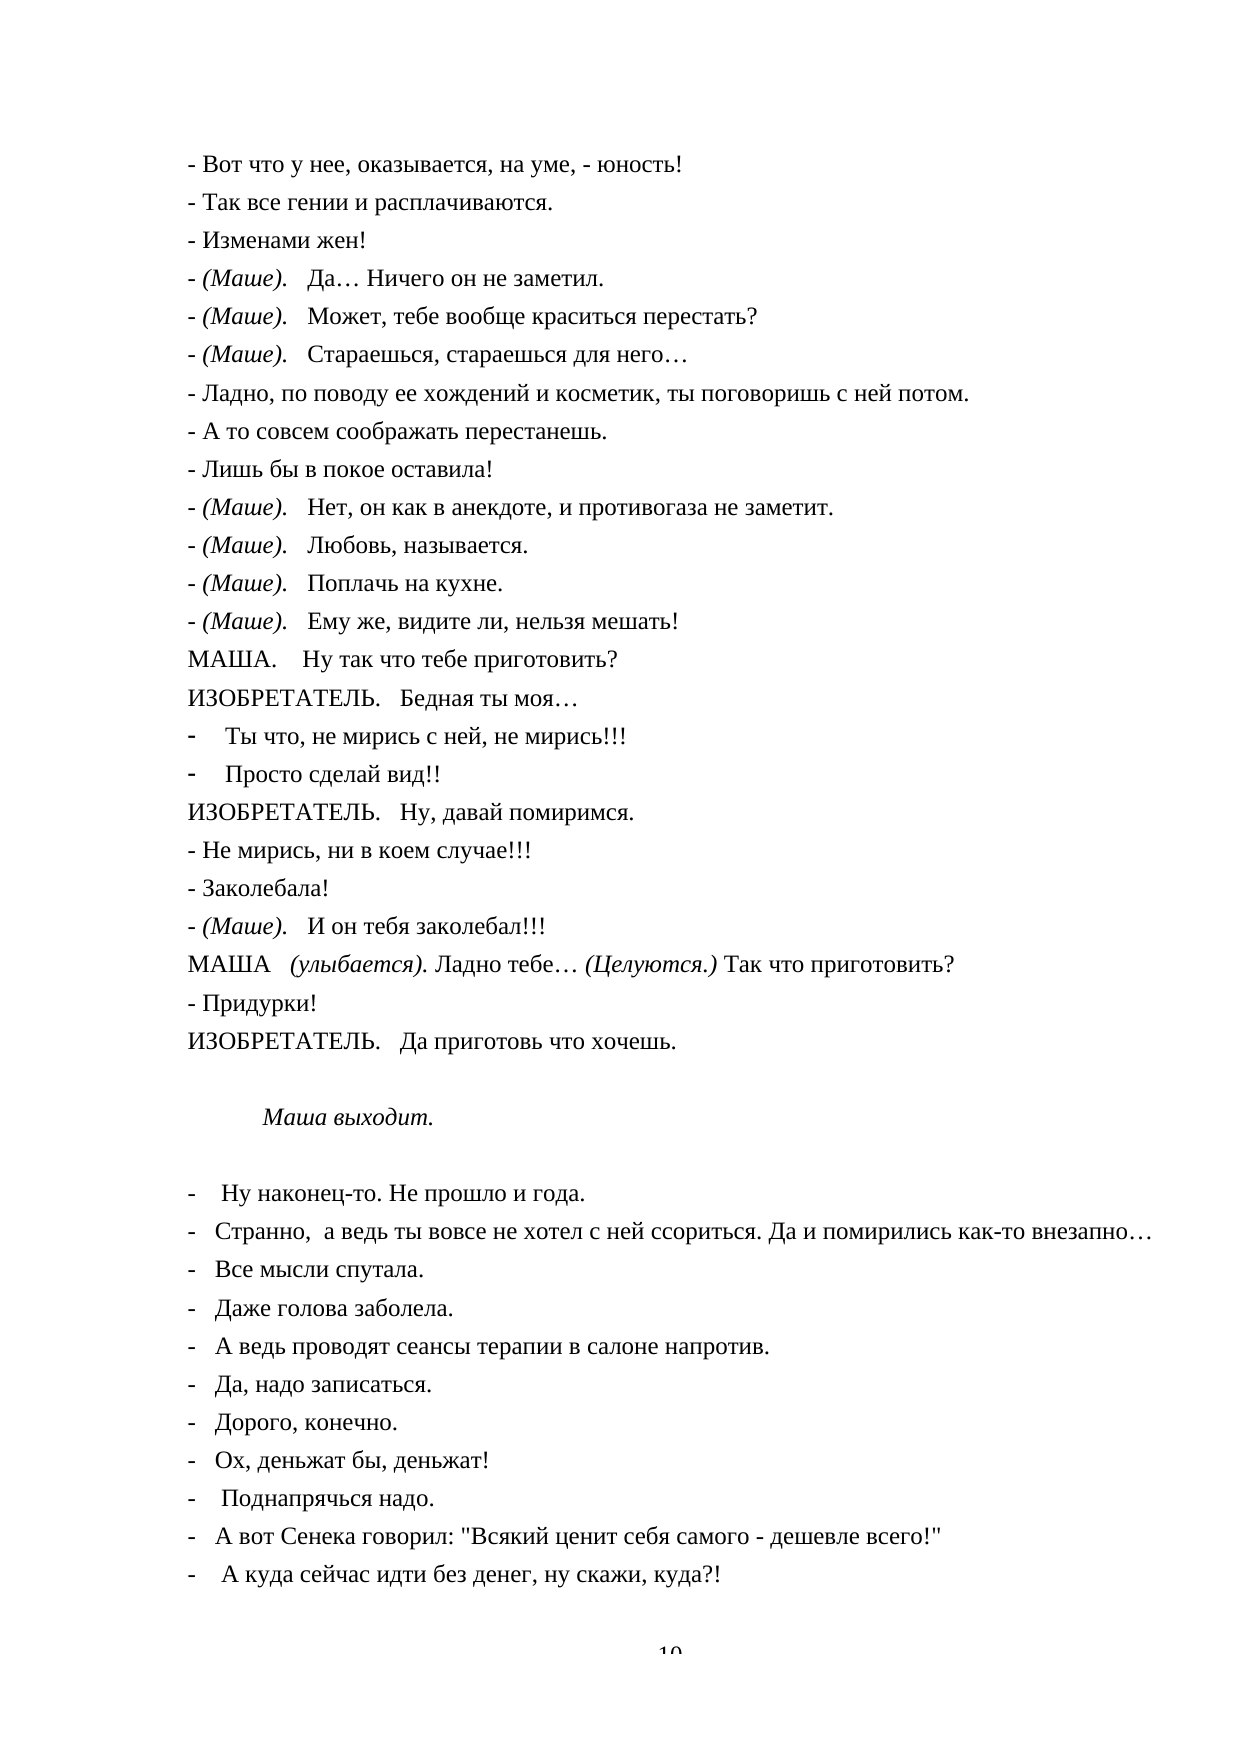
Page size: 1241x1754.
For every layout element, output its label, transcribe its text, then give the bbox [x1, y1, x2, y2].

text - (Маше). И он тебя заколебал!!! [187, 912, 1167, 940]
text Маша выходит. [187, 1103, 1167, 1131]
text - Поднапрячься надо. [187, 1484, 1167, 1512]
text - Лишь бы в покое оставила! [187, 455, 1167, 483]
text - Ох, деньжат бы, деньжат! [187, 1446, 1167, 1474]
text - Заколебала! [187, 874, 1167, 902]
text - (Маше). Любовь, называется. [187, 531, 1167, 559]
text - А вот Сенека говорил: "Всякий ценит себя самого - дешевле всего!" [187, 1522, 1167, 1550]
text - Даже голова заболела. [187, 1294, 1167, 1321]
text - А куда сейчас идти без денег, ну скажи, куда?! [187, 1561, 1167, 1588]
list Просто сделай вид!! [187, 760, 1167, 788]
text - А то совсем соображать перестанешь. [187, 417, 1167, 444]
text - А ведь проводят сеансы терапии в салоне напротив. [187, 1332, 1167, 1359]
text - (Маше). Может, тебе вообще краситься перестать? [187, 302, 1167, 330]
text - Дорого, конечно. [187, 1408, 1167, 1436]
text - (Маше). Нет, он как в анекдоте, и противогаза не заметит. [187, 493, 1167, 521]
text - Придурки! [187, 989, 1167, 1016]
text - (Маше). Стараешься, стараешься для него… [187, 341, 1167, 368]
text ИЗОБРЕТАТЕЛЬ. Да приготовь что хочешь. [187, 1027, 1167, 1054]
list Ты что, не мирись с ней, не мирись!!! [187, 722, 1167, 749]
text - (Маше). Ему же, видите ли, нельзя мешать! [187, 607, 1167, 635]
text - Ну наконец-то. Не прошло и года. [187, 1179, 1167, 1207]
text - Ладно, по поводу ее хождений и косметик, ты поговоришь с ней потом. [187, 379, 1167, 406]
text - Странно, а ведь ты вовсе не хотел с ней ссориться. Да и помирились как-то внезапно… [187, 1217, 1167, 1245]
text - Изменами жен! [187, 226, 1167, 254]
text - Так все гении и расплачиваются. [187, 188, 1167, 216]
text - Все мысли спутала. [187, 1256, 1167, 1283]
text - (Маше). Поплачь на кухне. [187, 569, 1167, 597]
text ИЗОБРЕТАТЕЛЬ. Бедная ты моя… [187, 684, 1167, 711]
text ИЗОБРЕТАТЕЛЬ. Ну, давай помиримся. [187, 798, 1167, 826]
text МАША. Ну так что тебе приготовить? [187, 646, 1167, 673]
text - Не мирись, ни в коем случае!!! [187, 836, 1167, 864]
text - (Маше). Да… Ничего он не заметил. [187, 264, 1167, 292]
text - Да, надо записаться. [187, 1370, 1167, 1398]
text МАША (улыбается). Ладно тебе… (Целуются.) Так что приготовить? [187, 951, 1167, 978]
text - Вот что у нее, оказывается, на уме, - юность! [187, 150, 1167, 178]
